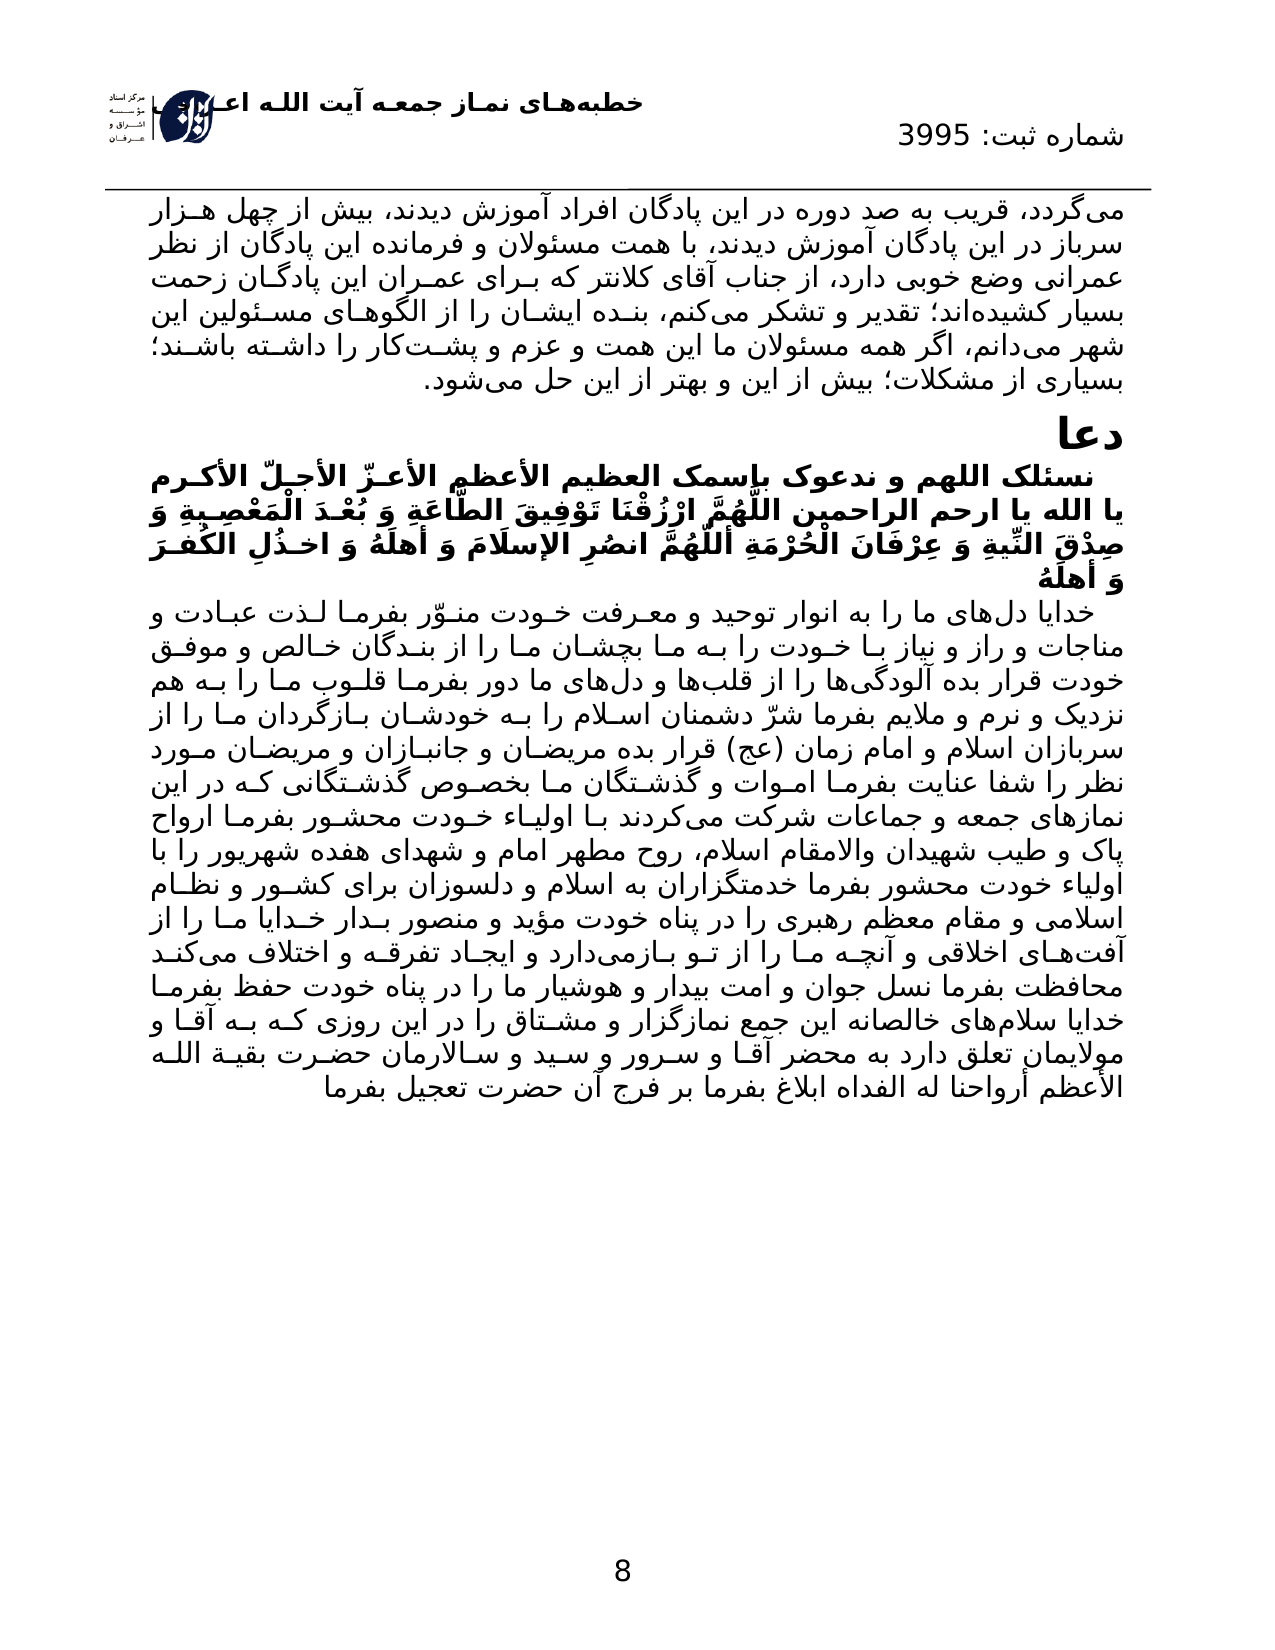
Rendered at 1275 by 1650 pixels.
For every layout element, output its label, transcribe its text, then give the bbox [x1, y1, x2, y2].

text خدایا دل‌های ما را به انوار توحید و معرفت خودت منوّر بفرما لذت عبادت و مناجات و راز و نیاز با خودت را به ما بچشان ما را از بندگان خالص و موفق خودت قرار بده آلودگی‌ها را از قلب‌ها و دل‌های ما دور بفرما قلوب ما را به هم نزدیک و نرم و ملایم بفرما شرّ دشمنان اسلام را به خودشان بازگردان ما را از سربازان اسلام و امام زمان (عج) قرار بده مریضان و جانبازان و مریضان مورد نظر را شفا عنایت بفرما اموات و گذشتگان ما بخصوص گذشتگانی که در این نمازهای جمعه و جماعات شرکت می‌کردند با اولیاء خودت محشور بفرما ارواح پاک و طیب شهیدان والامقام اسلام، روح مطهر امام و شهدای هفده شهریور را با اولیاء خودت محشور بفرما خدمتگزاران به اسلام و دلسوزان برای کشور و نظام اسلامی و مقام معظم رهبری را در پناه خودت مؤید و منصور بدار خدایا ما را از آفت‌های اخلاقی و آنچه ما را از تو بازمی‌دارد و ایجاد تفرقه و اختلاف می‌کند محافظت بفرما نسل جوان و امت بیدار و هوشیار ما را در پناه خودت حفظ بفرما خدایا سلام‌های خالصانه این جمع نمازگزار و مشتاق را در این روزی که به آقا و مولایمان تعلق دارد به محضر آقا و سرور و سید و سالارمان حضرت بقیة الله الأعظم أرواحنا له الفداه ابلاغ بفرما بر فرج آن حضرت تعجیل بفرما [150, 595, 1125, 1105]
subtitle دعا [150, 408, 1125, 459]
picture [102, 86, 215, 146]
text نسئلک اللهم و ندعوک باسمک العظیم الأعظم الأعزّ الأجلّ الأکرم یا الله یا ارحم الراحمین اللَّهُمَّ ارْزُقْنَا تَوْفِیقَ الطَّاعَةِ وَ بُعْدَ الْمَعْصِیةِ وَ صِدْقَ النِّیةِ وَ عِرْفَانَ الْحُرْمَةِ أللّهُمَّ انصُرِ الإسلَامَ وَ أهلَهُ وَ اخذُلِ الکُفرَ وَ أهلَهُ [150, 459, 1125, 595]
